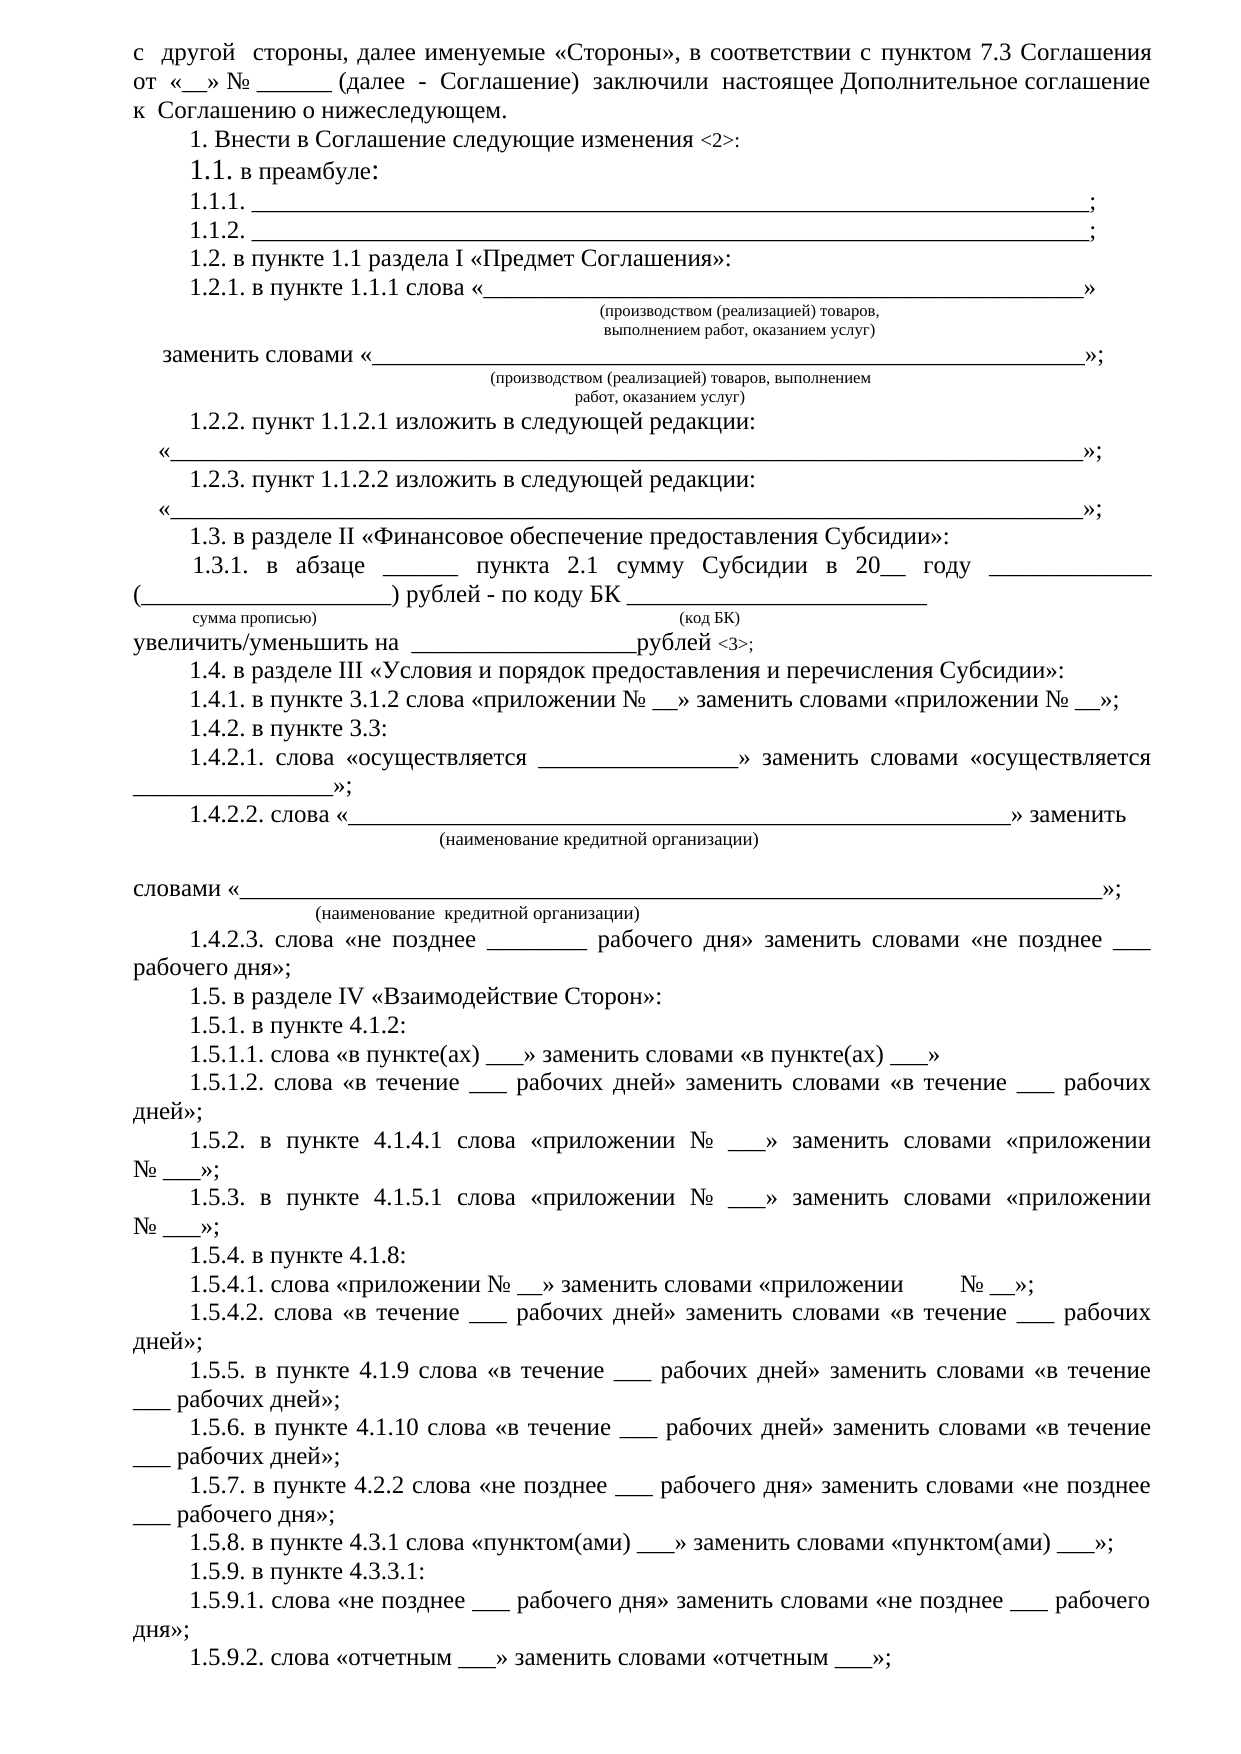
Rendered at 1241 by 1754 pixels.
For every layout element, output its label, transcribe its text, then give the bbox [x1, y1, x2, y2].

text заменить словами «_________________________________________________________»; [133, 339, 1152, 368]
text 1.5.1.2. слова «в течение ___ рабочих дней» заменить словами «в течение ___ рабочих дней»; [133, 1067, 1152, 1125]
text (производством (реализацией) товаров, выполнением [133, 368, 1152, 387]
text работ, оказанием услуг) [133, 387, 1152, 406]
text 1.4.2.2. слова «_____________________________________________________» заменить [133, 799, 1152, 828]
text «_________________________________________________________________________»; [133, 435, 1152, 464]
text (наименование кредитной организации) [133, 902, 1152, 924]
text 1.4.2.1. слова «осуществляется ________________» заменить словами «осуществляется ________________»; [133, 742, 1152, 799]
text 1.5.4.1. слова «приложении № __» заменить словами «приложении № __»; [133, 1269, 1152, 1297]
text 1.2. в пункте 1.1 раздела I «Предмет Соглашения»: [133, 243, 1152, 272]
text с другой стороны, далее именуемые «Стороны», в соответствии с пунктом 7.3 Соглашения от «__» № ______ (далее - Соглашение) заключили настоящее Дополнительное соглашение к Соглашению о нижеследующем. [133, 37, 1152, 124]
text 1.3.1. в абзаце ______ пункта 2.1 сумму Субсидии в 20__ году _____________ (____________________) рублей - по коду БК ________________________ [133, 550, 1152, 608]
text 1.5.6. в пункте 4.1.10 слова «в течение ___ рабочих дней» заменить словами «в течение ___ рабочих дней»; [133, 1412, 1152, 1470]
text увеличить/уменьшить на __________________рублей <3>; [133, 627, 1152, 656]
text 1.5.1.1. слова «в пункте(ах) ___» заменить словами «в пункте(ах) ___» [133, 1039, 1152, 1067]
text (наименование кредитной организации) [133, 828, 1152, 850]
text выполнением работ, оказанием услуг) [133, 320, 1152, 339]
text 1.4.2. в пункте 3.3: [133, 713, 1152, 742]
text 1.5.9.1. слова «не позднее ___ рабочего дня» заменить словами «не позднее ___ рабочего дня»; [133, 1585, 1152, 1642]
text 1.4.1. в пункте 3.1.2 слова «приложении № __» заменить словами «приложении № __»; [133, 684, 1152, 713]
text словами «_____________________________________________________________________»; [133, 873, 1152, 902]
text (производством (реализацией) товаров, [133, 301, 1152, 320]
text 1.5.4. в пункте 4.1.8: [133, 1240, 1152, 1269]
text 1.2.2. пункт 1.1.2.1 изложить в следующей редакции: [133, 406, 1152, 435]
text 1.1.1. ___________________________________________________________________; [133, 186, 1152, 215]
text 1.4. в разделе III «Условия и порядок предоставления и перечисления Субсидии»: [133, 656, 1152, 684]
text 1.1.2. ___________________________________________________________________; [133, 215, 1152, 243]
text 1.5.1. в пункте 4.1.2: [133, 1010, 1152, 1039]
text 1.5. в разделе IV «Взаимодействие Сторон»: [133, 981, 1152, 1010]
text 1.5.8. в пункте 4.3.1 слова «пунктом(ами) ___» заменить словами «пунктом(ами) ___»; [133, 1527, 1152, 1556]
text 1.3. в разделе II «Финансовое обеспечение предоставления Субсидии»: [133, 521, 1152, 550]
text 1.5.4.2. слова «в течение ___ рабочих дней» заменить словами «в течение ___ рабочих дней»; [133, 1297, 1152, 1355]
text 1.2.1. в пункте 1.1.1 слова «________________________________________________» [133, 272, 1152, 301]
text 1.5.5. в пункте 4.1.9 слова «в течение ___ рабочих дней» заменить словами «в течение ___ рабочих дней»; [133, 1355, 1152, 1412]
text 1.5.2. в пункте 4.1.4.1 слова «приложении № ___» заменить словами «приложении № ___»; [133, 1125, 1152, 1182]
text 1.5.7. в пункте 4.2.2 слова «не позднее ___ рабочего дня» заменить словами «не позднее ___ рабочего дня»; [133, 1470, 1152, 1527]
text 1.4.2.3. слова «не позднее ________ рабочего дня» заменить словами «не позднее ___ рабочего дня»; [133, 924, 1152, 981]
text сумма прописью) (код БК) [133, 608, 1152, 627]
text «_________________________________________________________________________»; [133, 493, 1152, 521]
text 1.2.3. пункт 1.1.2.2 изложить в следующей редакции: [133, 464, 1152, 493]
text 1. Внести в Соглашение следующие изменения <2>: [133, 124, 1152, 152]
text 1.5.9.2. слова «отчетным ___» заменить словами «отчетным ___»; [133, 1642, 1152, 1671]
text 1.1. в преамбуле: [133, 152, 1152, 186]
text 1.5.9. в пункте 4.3.3.1: [133, 1556, 1152, 1585]
text 1.5.3. в пункте 4.1.5.1 слова «приложении № ___» заменить словами «приложении № ___»; [133, 1182, 1152, 1240]
